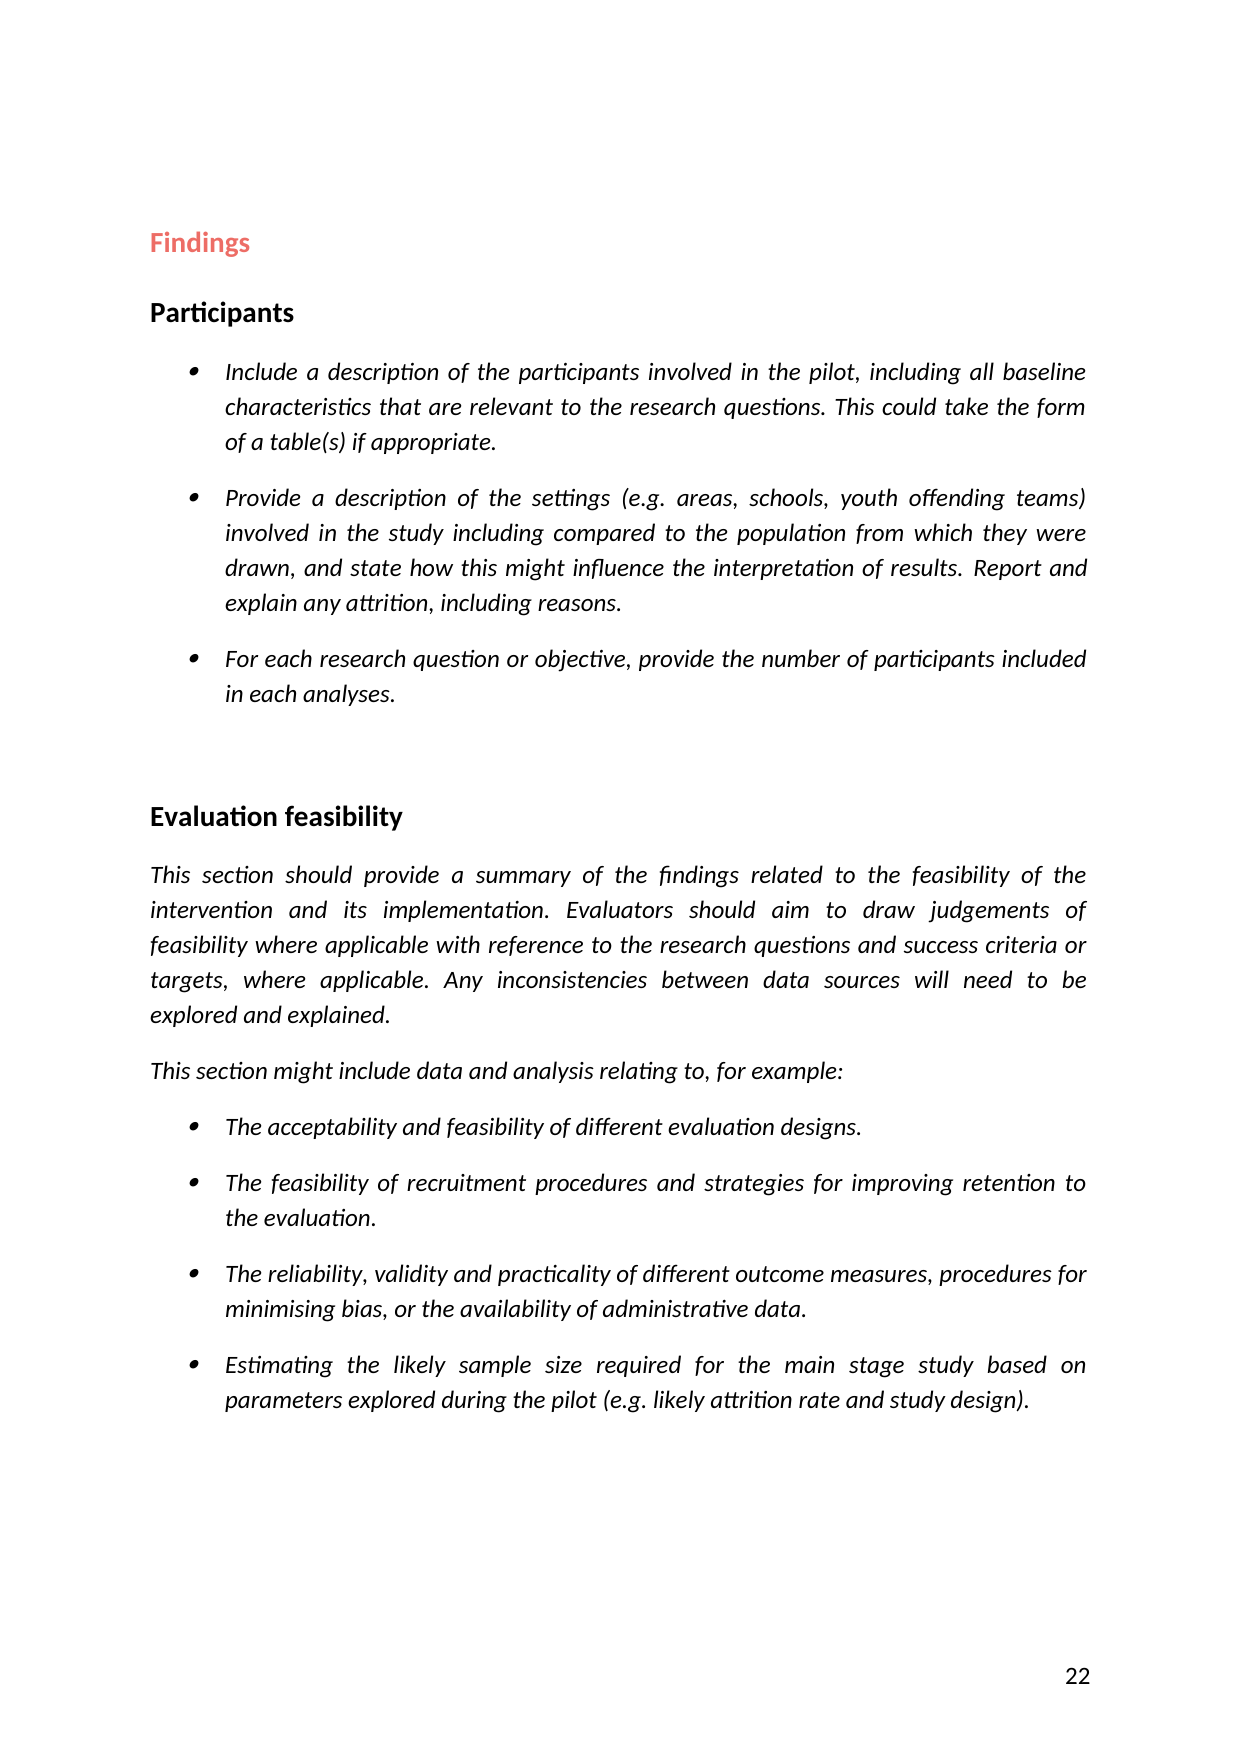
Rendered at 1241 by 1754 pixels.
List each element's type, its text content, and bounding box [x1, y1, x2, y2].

subtitle Findings [150, 224, 1090, 260]
subtitle Participants [150, 294, 1090, 330]
text This section should provide a summary of the findings related to the feasibility of the intervention and its implementation. Evaluators should aim to draw judgements of feasibility where applicable with reference to the research questions and success criteria or targets, where applicable. Any inconsistencies between data sources will need to be explored and explained. [150, 860, 1090, 1030]
list The feasibility of recruitment procedures and strategies for improving retention to the evaluation. [187, 1167, 1090, 1233]
list The acceptability and feasibility of different evaluation designs. [187, 1111, 1090, 1142]
list For each research question or objective, provide the number of participants included in each analyses. [187, 643, 1090, 708]
list Estimating the likely sample size required for the main stage study based on parameters explored during the pilot (e.g. likely attrition rate and study design). [187, 1349, 1090, 1414]
list Include a description of the participants involved in the pilot, including all baseline characteristics that are relevant to the research questions. This could take the form of a table(s) if appropriate. [187, 356, 1090, 457]
text This section might include data and analysis relating to, for example: [150, 1056, 1090, 1086]
list Provide a description of the settings (e.g. areas, schools, youth offending teams) involved in the study including compared to the population from which they were drawn, and state how this might influence the interpretation of results. Report and explain any attrition, including reasons. [187, 482, 1090, 618]
subtitle Evaluation feasibility [150, 798, 1090, 833]
list The reliability, validity and practicality of different outcome measures, procedures for minimising bias, or the availability of administrative data. [187, 1258, 1090, 1323]
